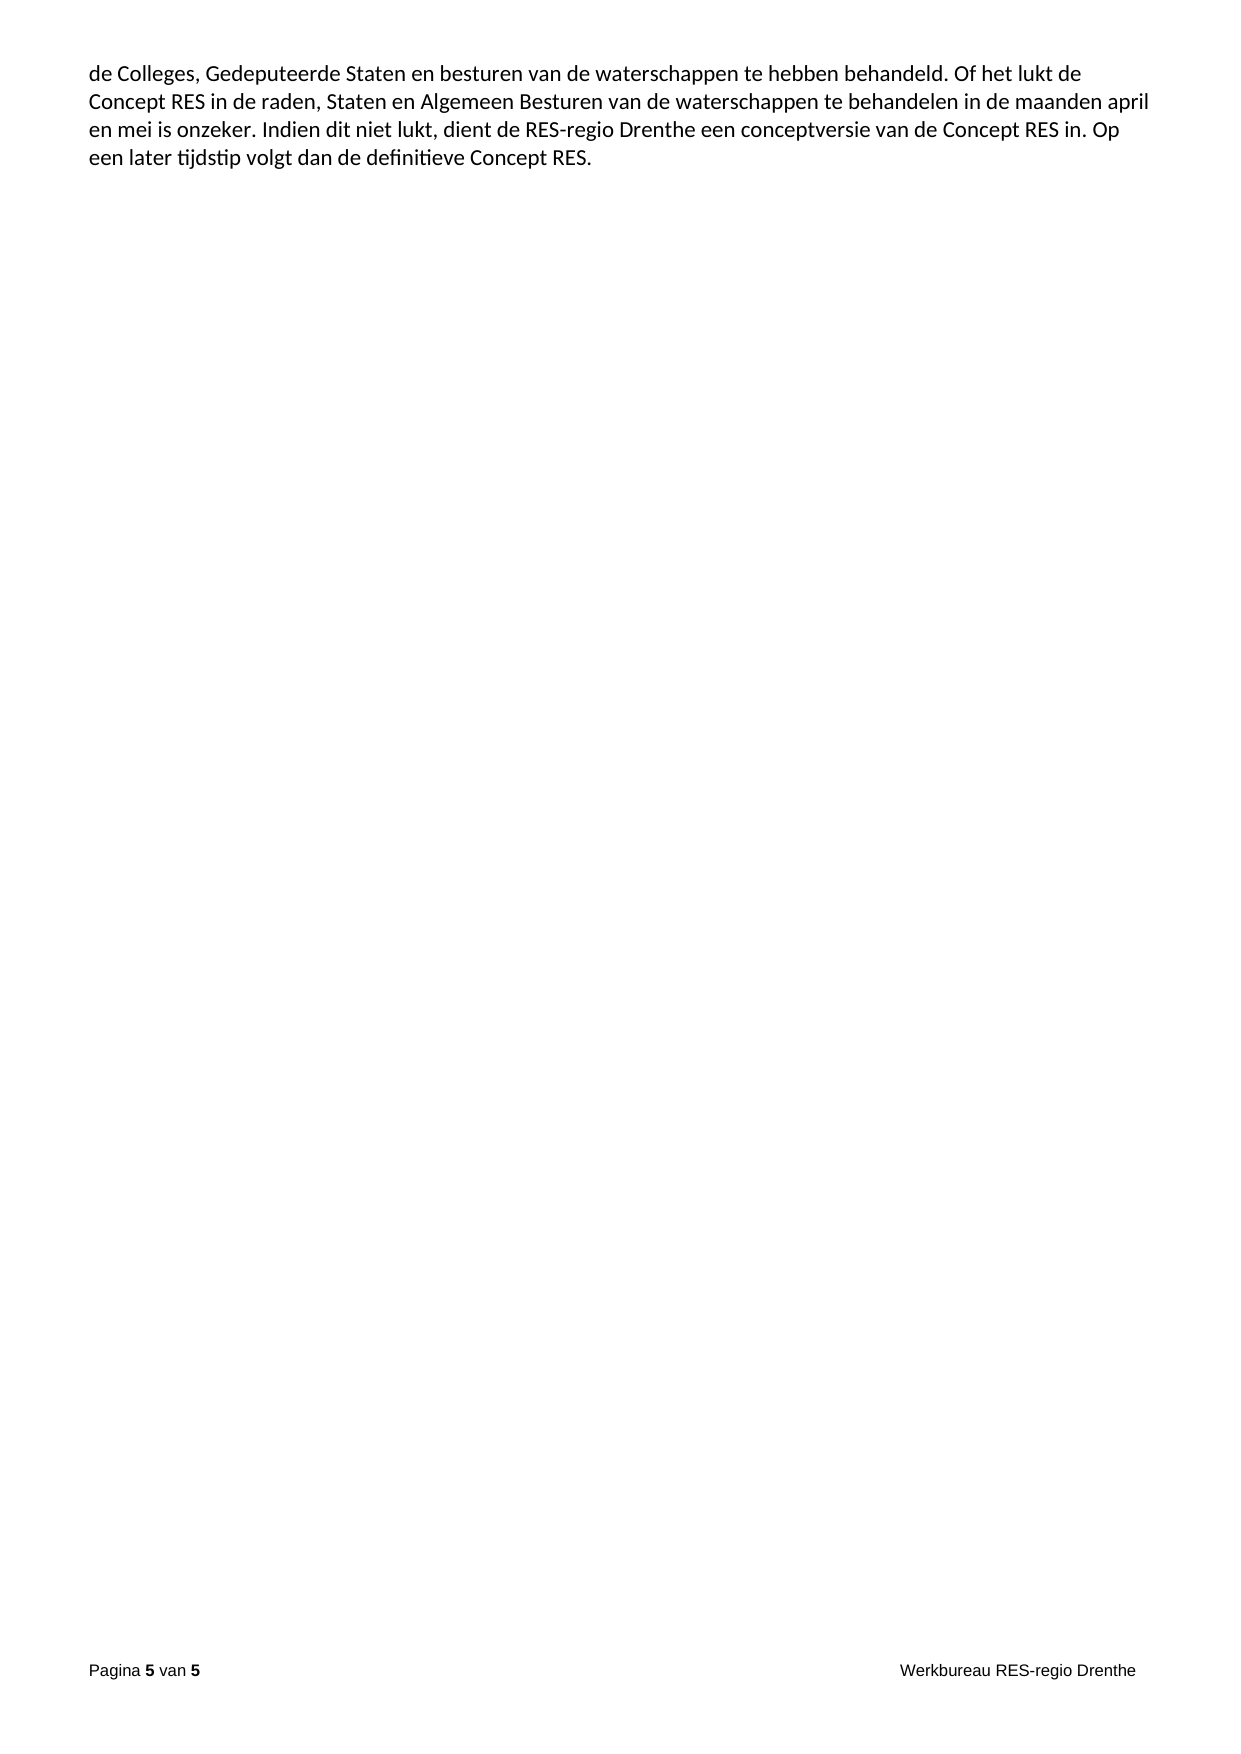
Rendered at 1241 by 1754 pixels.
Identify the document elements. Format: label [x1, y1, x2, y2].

text [89, 59, 1152, 171]
